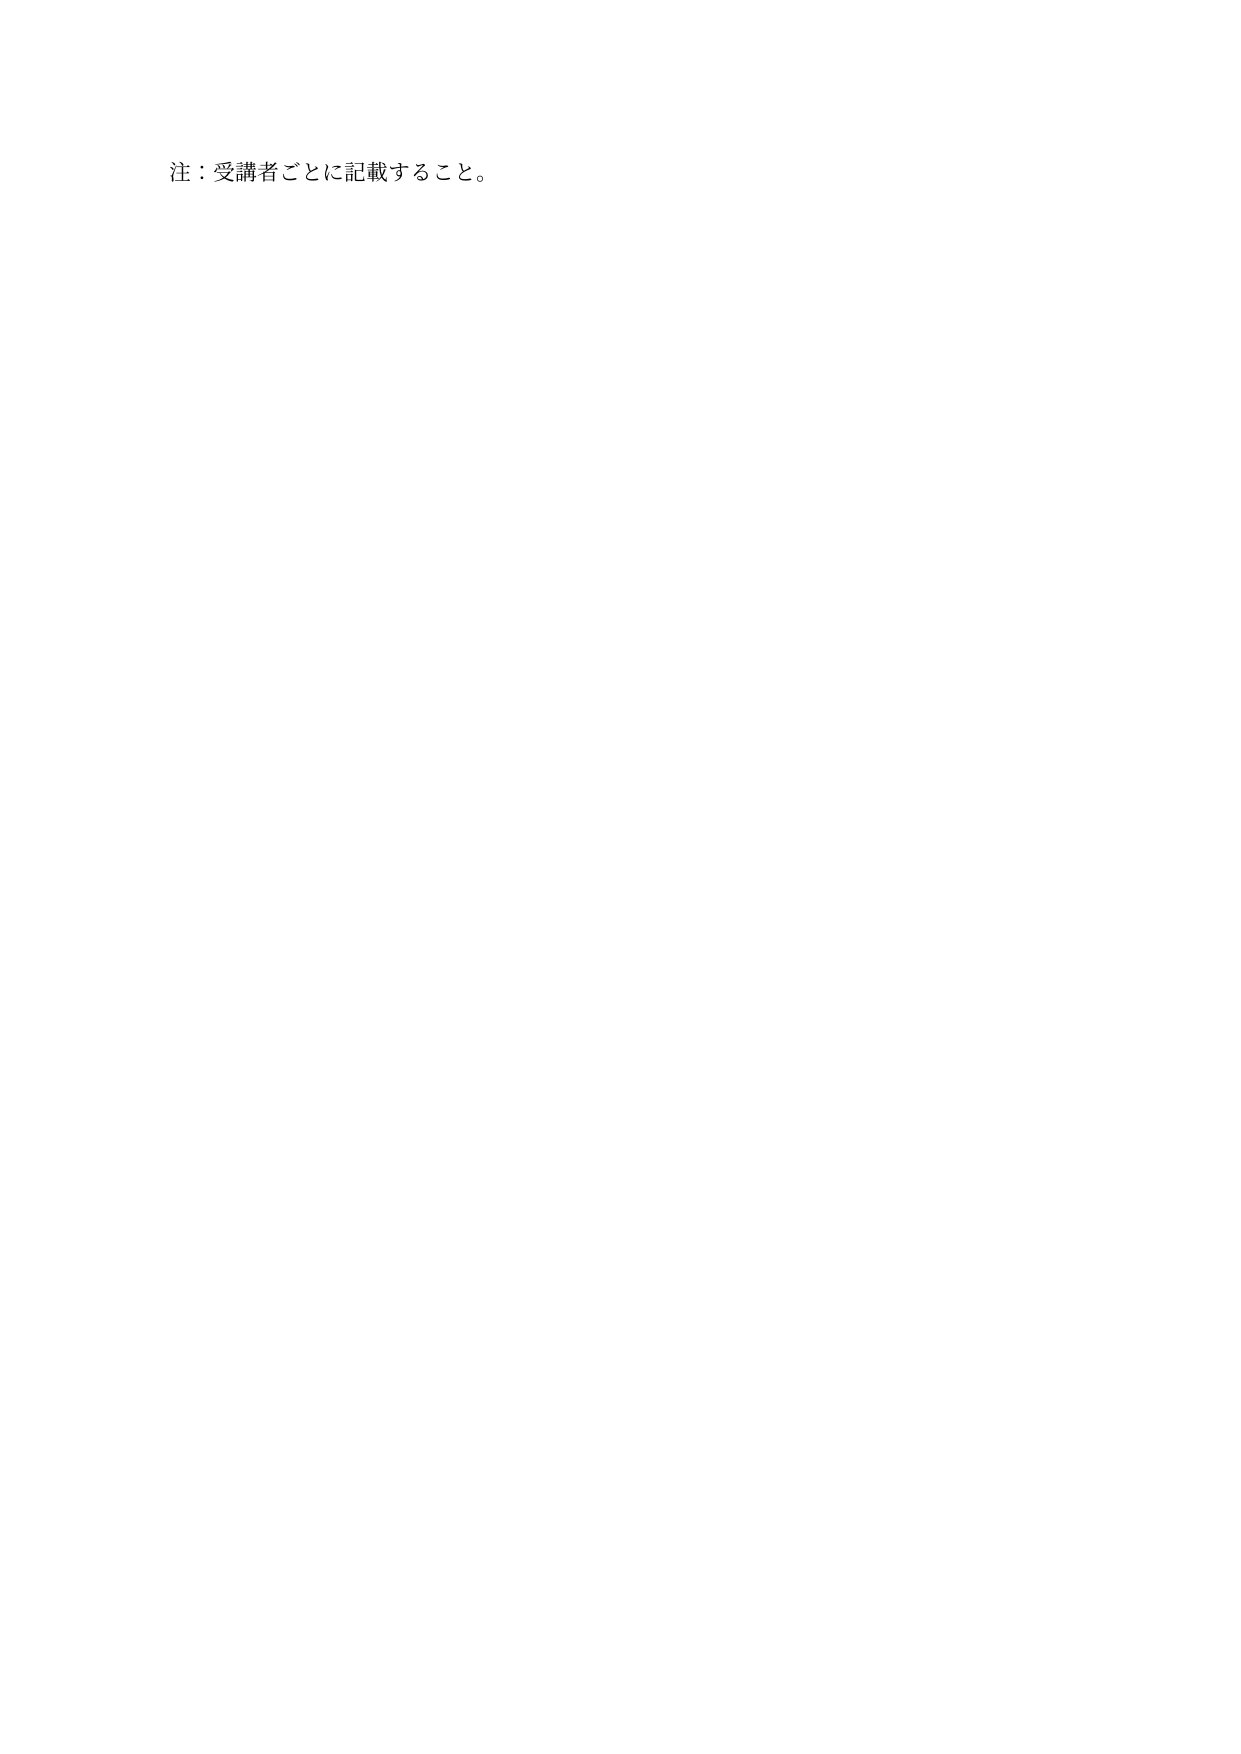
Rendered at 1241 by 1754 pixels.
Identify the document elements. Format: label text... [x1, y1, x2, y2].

text 注：受講者ごとに記載すること。所 要 額 調 書 [169, 153, 1092, 189]
